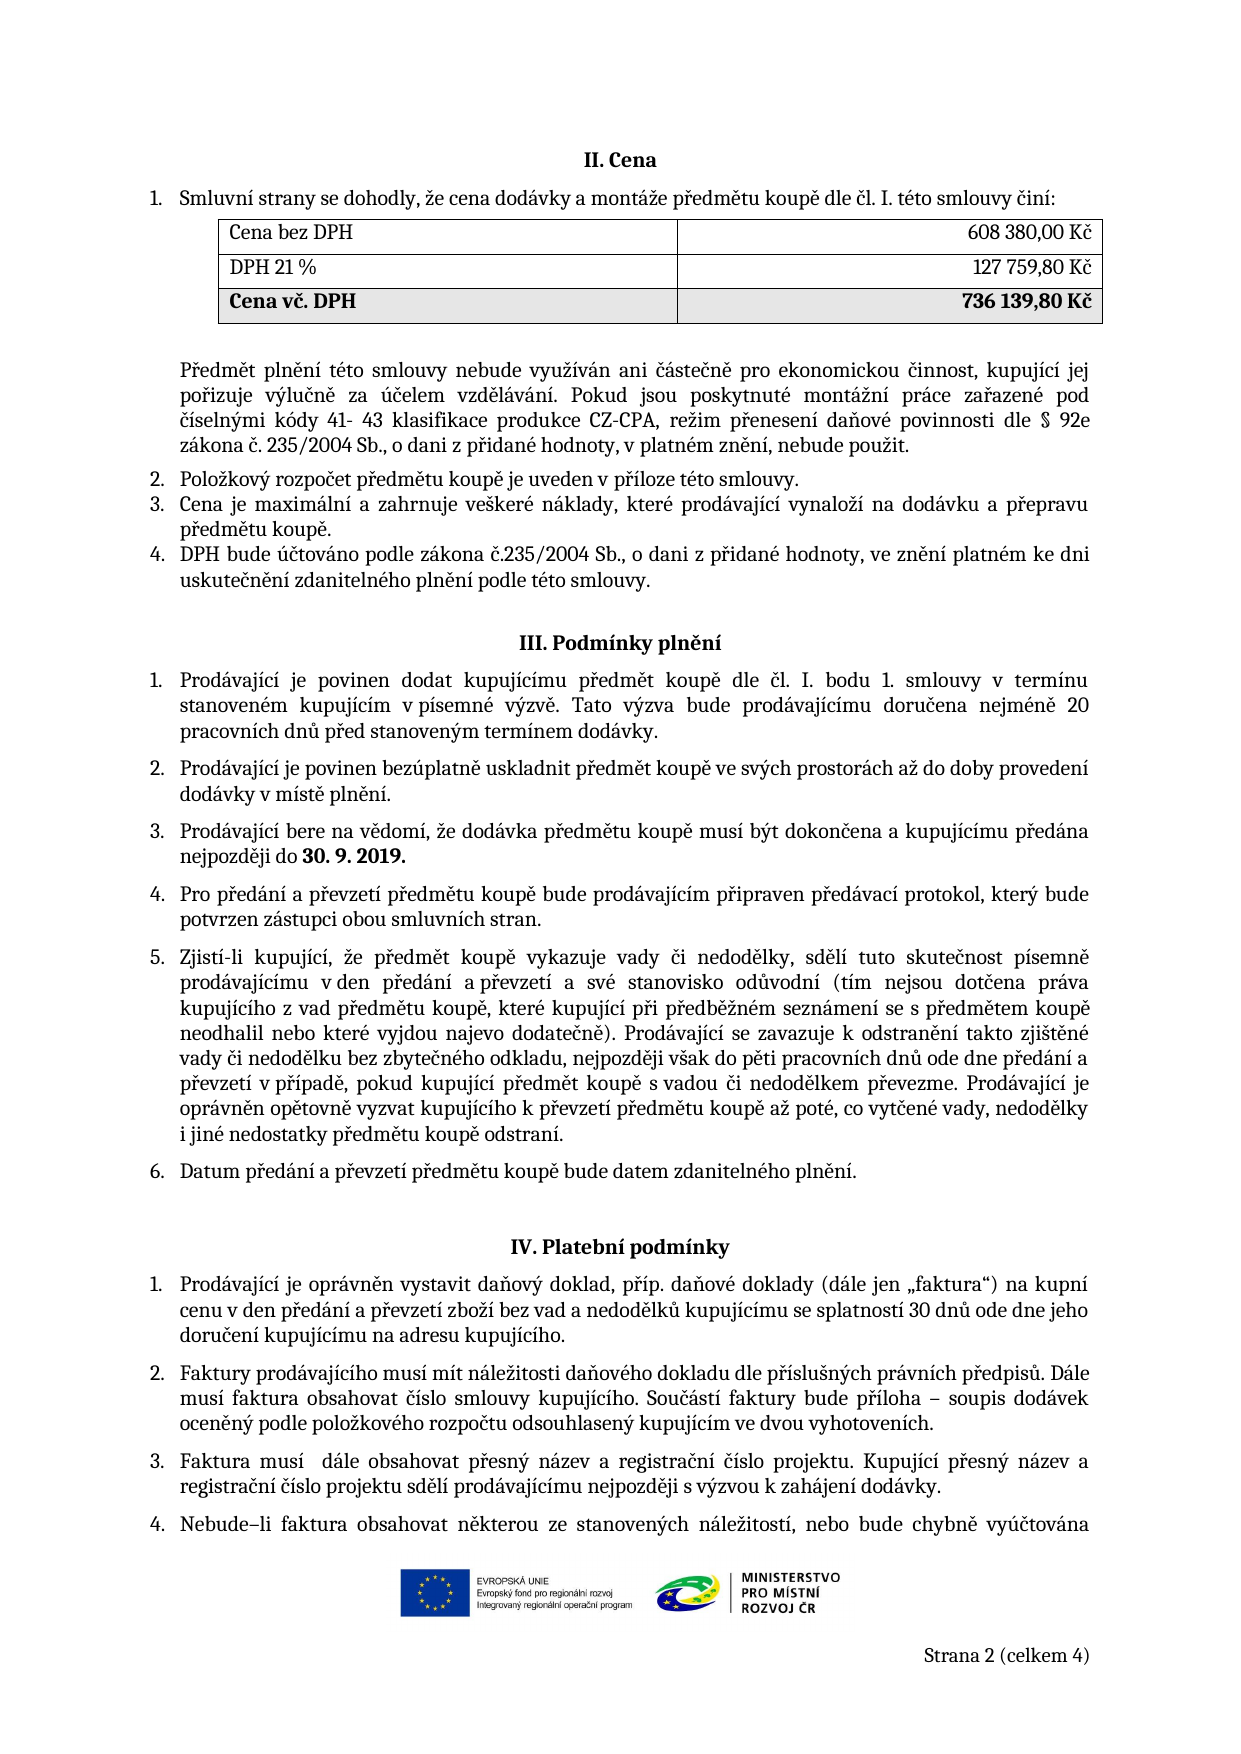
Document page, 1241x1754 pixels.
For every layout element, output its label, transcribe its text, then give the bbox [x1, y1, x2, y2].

table_header 608 380,00 Kč [678, 220, 1102, 253]
list Prodávající bere na vědomí, že dodávka předmětu koupě musí být dokončena a kupujícímu předána nejpozději do 30. 9. 2019. [150, 819, 1090, 869]
subtitle Smluvní strany se dohodly, že cena dodávky a montáže předmětu koupě dle čl. I. této smlouvy činí: [150, 185, 1090, 211]
subtitle II. Cena [150, 148, 1090, 173]
table_cell Cena vč. DPH [219, 289, 677, 323]
table_cell 127 759,80 Kč [678, 255, 1102, 288]
table_cell DPH 21 % [219, 255, 677, 288]
table_cell 736 139,80 Kč [678, 289, 1102, 323]
list Prodávající je povinen dodat kupujícímu předmět koupě dle čl. I. bodu 1. smlouvy v termínu stanoveném kupujícím v písemné výzvě. Tato výzva bude prodávajícímu doručena nejméně 20 pracovních dnů před stanoveným termínem dodávky. [150, 668, 1090, 743]
list Faktury prodávajícího musí mít náležitosti daňového dokladu dle příslušných právních předpisů. Dále musí faktura obsahovat číslo smlouvy kupujícího. Součástí faktury bude příloha – soupis dodávek oceněný podle položkového rozpočtu odsouhlasený kupujícím ve dvou vyhotoveních. [150, 1360, 1090, 1436]
list Položkový rozpočet předmětu koupě je uveden v příloze této smlouvy. [150, 466, 1090, 492]
picture [385, 1553, 855, 1632]
list Pro předání a převzetí předmětu koupě bude prodávajícím připraven předávací protokol, který bude potvrzen zástupci obou smluvních stran. [150, 882, 1090, 932]
subtitle IV. Platební podmínky [150, 1234, 1090, 1259]
list Datum předání a převzetí předmětu koupě bude datem zdanitelného plnění. [150, 1159, 1090, 1184]
text Předmět plnění této smlouvy nebude využíván ani částečně pro ekonomickou činnost, kupující jej pořizuje výlučně za účelem vzdělávání. Pokud jsou poskytnuté montážní práce zařazené pod číselnými kódy 41- 43 klasifikace produkce CZ-CPA, režim přenesení daňové povinnosti dle § 92e zákona č. 235/2004 Sb., o dani z přidané hodnoty, v platném znění, nebude použit. [179, 357, 1090, 458]
subtitle III. Podmínky plnění [150, 630, 1090, 655]
list DPH bude účtováno podle zákona č.235/2004 Sb., o dani z přidané hodnoty, ve znění platném ke dni uskutečnění zdanitelného plnění podle této smlouvy. [150, 542, 1090, 592]
table_header Cena bez DPH [219, 220, 677, 253]
list Faktura musí dále obsahovat přesný název a registrační číslo projektu. Kupující přesný název a registrační číslo projektu sdělí prodávajícímu nejpozději s výzvou k zahájení dodávky. [150, 1448, 1090, 1499]
list Prodávající je povinen bezúplatně uskladnit předmět koupě ve svých prostorách až do doby provedení dodávky v místě plnění. [150, 756, 1090, 806]
list Prodávající je oprávněn vystavit daňový doklad, příp. daňové doklady (dále jen „faktura“) na kupní cenu v den předání a převzetí zboží bez vad a nedodělků kupujícímu se splatností 30 dnů ode dne jeho doručení kupujícímu na adresu kupujícího. [150, 1272, 1090, 1348]
list Cena je maximální a zahrnuje veškeré náklady, které prodávající vynaloží na dodávku a přepravu předmětu koupě. [150, 492, 1090, 542]
list Zjistí-li kupující, že předmět koupě vykazuje vady či nedodělky, sdělí tuto skutečnost písemně prodávajícímu v den předání a převzetí a své stanovisko odůvodní (tím nejsou dotčena práva kupujícího z vad předmětu koupě, které kupující při předběžném seznámení se s předmětem koupě neodhalil nebo které vyjdou najevo dodatečně). Prodávající se zavazuje k odstranění takto zjištěné vady či nedodělku bez zbytečného odkladu, nejpozději však do pěti pracovních dnů ode dne předání a převzetí v případě, pokud kupující předmět koupě s vadou či nedodělkem převezme. Prodávající je oprávněn opětovně vyzvat kupujícího k převzetí předmětu koupě až poté, co vytčené vady, nedodělky i jiné nedostatky předmětu koupě odstraní. [150, 945, 1090, 1146]
